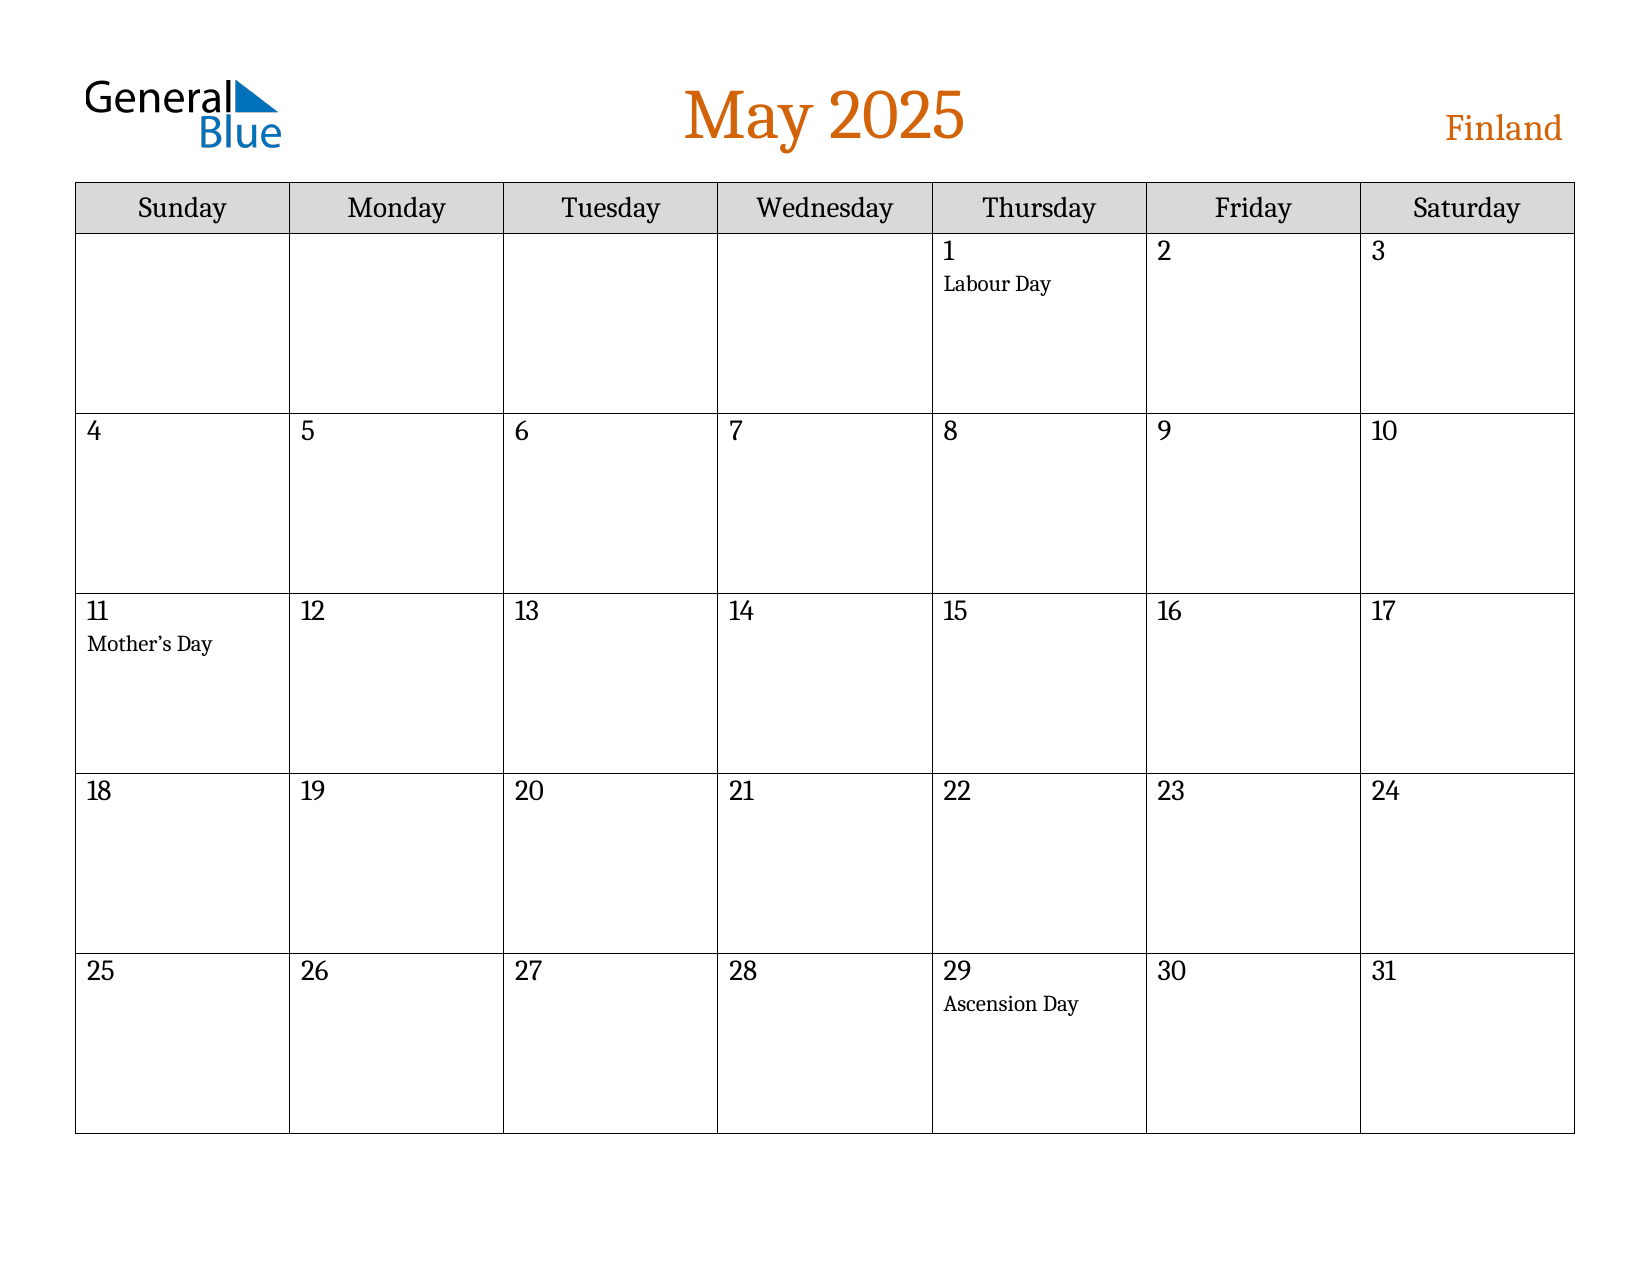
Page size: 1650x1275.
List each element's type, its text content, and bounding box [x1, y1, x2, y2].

table_cell Thursday [933, 183, 1146, 233]
table_cell 5 [290, 414, 503, 450]
table_cell [1147, 810, 1360, 953]
table_cell 17 [1361, 594, 1574, 630]
table_cell 27 [504, 954, 717, 990]
table_cell 19 [290, 774, 503, 810]
table_cell 10 [1361, 414, 1574, 450]
table_cell 15 [933, 594, 1146, 630]
table_cell 3 [1361, 234, 1574, 270]
table_cell [1147, 990, 1360, 1133]
table_cell Wednesday [718, 183, 932, 233]
table_cell [504, 234, 717, 270]
table_cell Monday [290, 183, 503, 233]
table_cell 22 [933, 774, 1146, 810]
table_cell 30 [1147, 954, 1360, 990]
table_cell 4 [76, 414, 289, 450]
table_cell [504, 270, 717, 413]
table_cell [1147, 450, 1360, 593]
table_cell [1361, 810, 1574, 953]
table_cell [1361, 990, 1574, 1133]
table_cell Mother’s Day [76, 630, 289, 773]
table_cell [718, 270, 932, 413]
table_cell 12 [290, 594, 503, 630]
table_cell [504, 990, 717, 1133]
table_cell [290, 630, 503, 773]
table_cell [504, 630, 717, 773]
table_cell [290, 990, 503, 1133]
table_cell [290, 270, 503, 413]
table_cell [76, 810, 289, 953]
table_cell Tuesday [504, 183, 717, 233]
table_cell 1 [933, 234, 1146, 270]
table_cell 23 [1147, 774, 1360, 810]
table_cell 2 [1147, 234, 1360, 270]
table_cell [718, 810, 932, 953]
table_cell 29 [933, 954, 1146, 990]
table_cell 7 [718, 414, 932, 450]
table_cell [290, 810, 503, 953]
table_cell 9 [1147, 414, 1360, 450]
table_cell 21 [718, 774, 932, 810]
table_cell [1147, 630, 1360, 773]
table_cell [1147, 270, 1360, 413]
table_cell [290, 234, 503, 270]
table_cell 26 [290, 954, 503, 990]
table_cell 28 [718, 954, 932, 990]
table_cell 13 [504, 594, 717, 630]
table_cell [933, 810, 1146, 953]
table_cell [718, 990, 932, 1133]
table_header Finland [1146, 75, 1574, 182]
table_cell [76, 234, 289, 270]
table_cell [290, 450, 503, 593]
table_cell 16 [1147, 594, 1360, 630]
table_cell 24 [1361, 774, 1574, 810]
table_cell Ascension Day [933, 990, 1146, 1133]
table_cell 20 [504, 774, 717, 810]
table_cell 18 [76, 774, 289, 810]
table_cell Friday [1147, 183, 1360, 233]
table_cell Sunday [76, 183, 289, 233]
table_cell [504, 450, 717, 593]
table_header May 2025 [504, 75, 1146, 182]
table_cell Labour Day [933, 270, 1146, 413]
table_cell 6 [504, 414, 717, 450]
table_cell [933, 630, 1146, 773]
table_cell [718, 234, 932, 270]
table_cell [504, 810, 717, 953]
table_cell 31 [1361, 954, 1574, 990]
table_cell 25 [76, 954, 289, 990]
table_cell [1361, 270, 1574, 413]
picture [86, 80, 281, 148]
table_header [76, 75, 503, 182]
table_cell [1361, 450, 1574, 593]
table_cell [933, 450, 1146, 593]
table_cell 14 [718, 594, 932, 630]
table_cell [76, 990, 289, 1133]
table_cell [718, 630, 932, 773]
table_cell 11 [76, 594, 289, 630]
table_cell [718, 450, 932, 593]
table_cell [76, 450, 289, 593]
table_cell [1361, 630, 1574, 773]
table_cell Saturday [1361, 183, 1574, 233]
table_cell [76, 270, 289, 413]
table_cell 8 [933, 414, 1146, 450]
